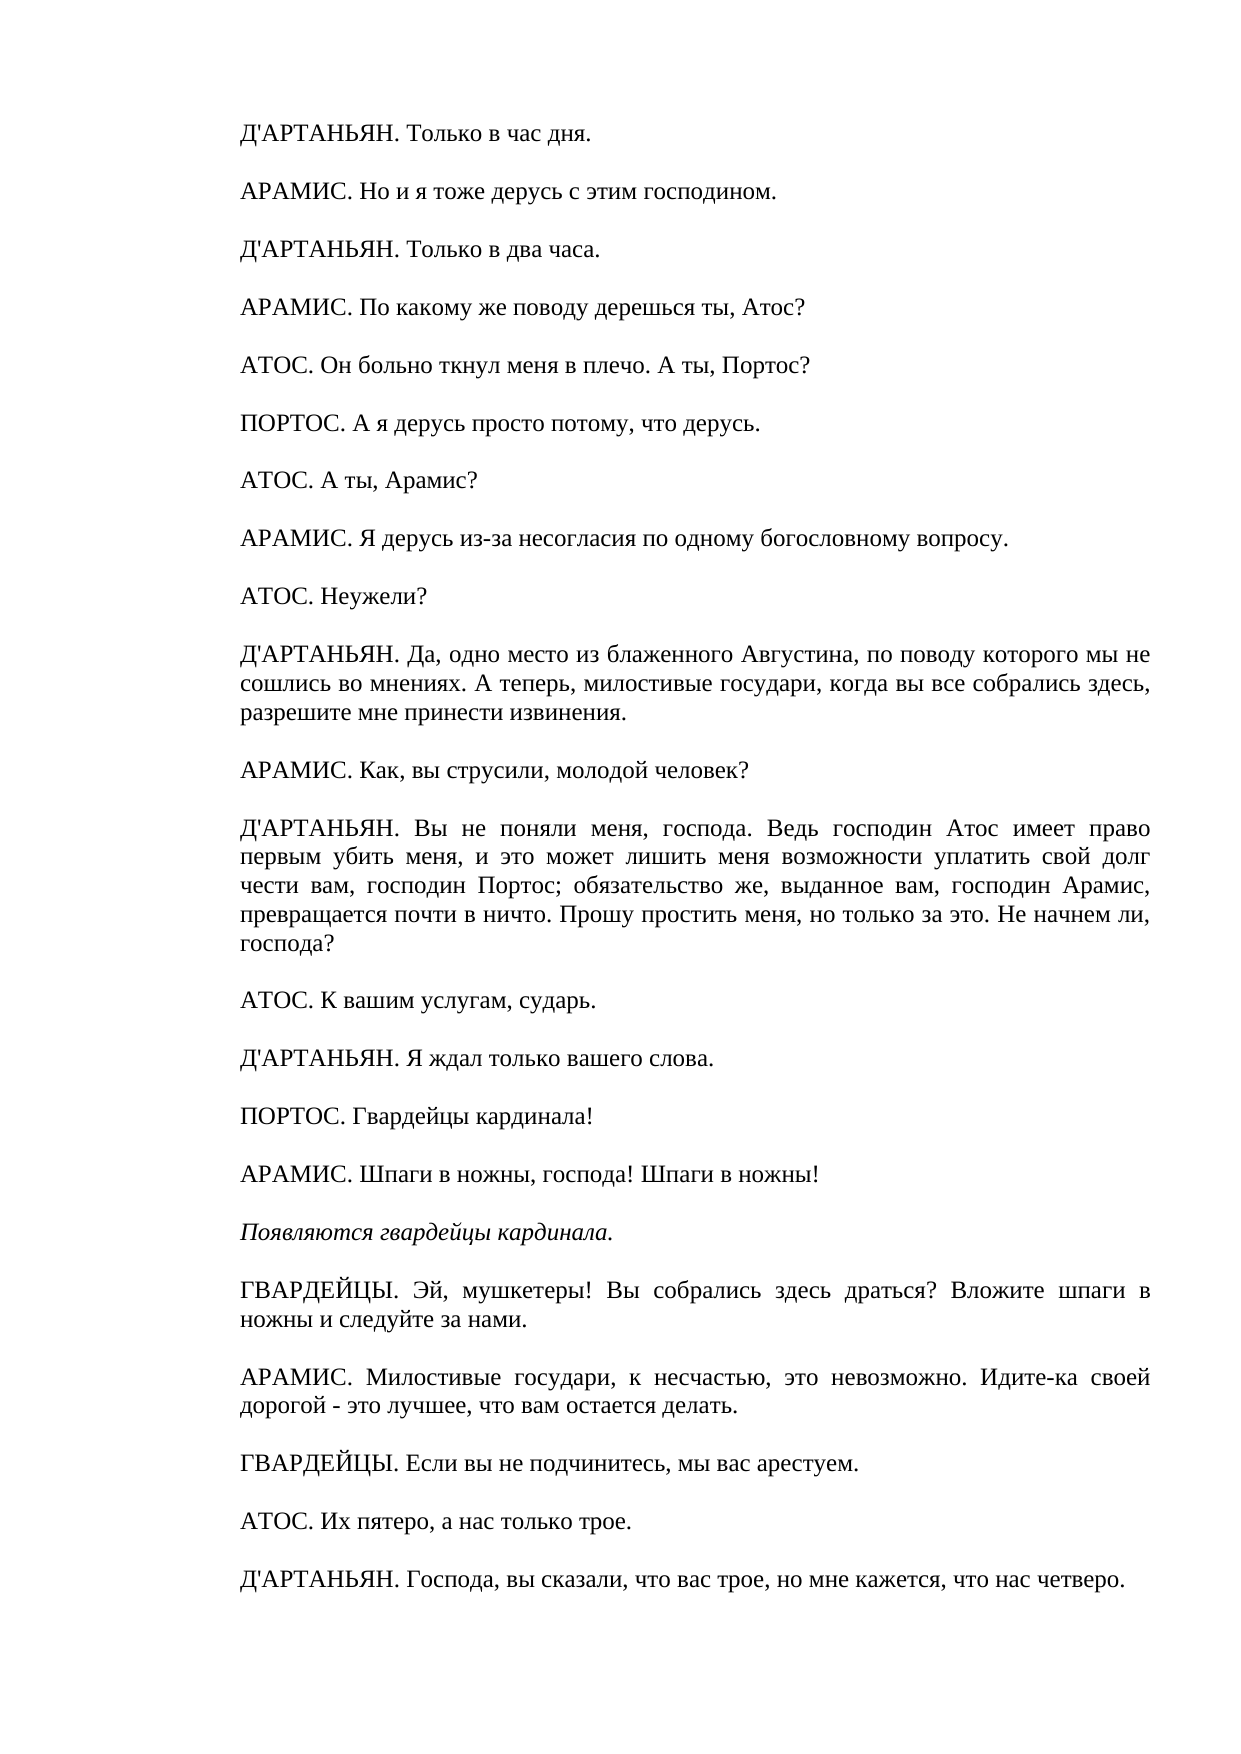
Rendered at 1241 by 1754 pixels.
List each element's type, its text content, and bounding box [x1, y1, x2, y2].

text АРАМИС. По какому же поводу дерешься ты, Атос? [240, 292, 1152, 321]
text Д'АРТАНЬЯН. Вы не поняли меня, господа. Ведь господин Атос имеет право первым убить меня, и это может лишить меня возможности уплатить свой долг чести вам, господин Портос; обязательство же, выданное вам, господин Арамис, превращается почти в ничто. Прошу простить меня, но только за это. Не начнем ли, господа? [240, 813, 1152, 956]
text ПОРТОС. Гвардейцы кардинала! [240, 1101, 1152, 1130]
text АРАМИС. Милостивые государи, к несчастью, это невозможно. Идите-ка своей дорогой - это лучшее, что вам остается делать. [240, 1362, 1152, 1419]
text АТОС. Он больно ткнул меня в плечо. А ты, Портос? [240, 350, 1152, 378]
text АРАМИС. Я дерусь из-за несогласия по одному богословному вопросу. [240, 523, 1152, 552]
text Появляются гвардейцы кардинала. [240, 1217, 1152, 1246]
text Д'АРТАНЬЯН. Только в час дня. [240, 118, 1152, 147]
text АРАМИС. Шпаги в ножны, господа! Шпаги в ножны! [240, 1159, 1152, 1188]
text Д'АРТАНЬЯН. Господа, вы сказали, что вас трое, но мне кажется, что нас четверо. [240, 1564, 1152, 1593]
text АТОС. Их пятеро, а нас только трое. [240, 1506, 1152, 1535]
text АТОС. Неужели? [240, 581, 1152, 610]
text АТОС. К вашим услугам, сударь. [240, 986, 1152, 1014]
text Д'АРТАНЬЯН. Я ждал только вашего слова. [240, 1043, 1152, 1072]
text Д'АРТАНЬЯН. Да, одно место из блаженного Августина, по поводу которого мы не сошлись во мнениях. А теперь, милостивые государи, когда вы все собрались здесь, разрешите мне принести извинения. [240, 639, 1152, 726]
text АТОС. А ты, Арамис? [240, 466, 1152, 494]
text Д'АРТАНЬЯН. Только в два часа. [240, 234, 1152, 263]
text АРАМИС. Но и я тоже дерусь с этим господином. [240, 176, 1152, 205]
text ПОРТОС. А я дерусь просто потому, что дерусь. [240, 408, 1152, 436]
text ГВАРДЕЙЦЫ. Эй, мушкетеры! Вы собрались здесь драться? Вложите шпаги в ножны и следуйте за нами. [240, 1275, 1152, 1333]
text АРАМИС. Как, вы струсили, молодой человек? [240, 755, 1152, 783]
text ГВАРДЕЙЦЫ. Если вы не подчинитесь, мы вас арестуем. [240, 1448, 1152, 1477]
